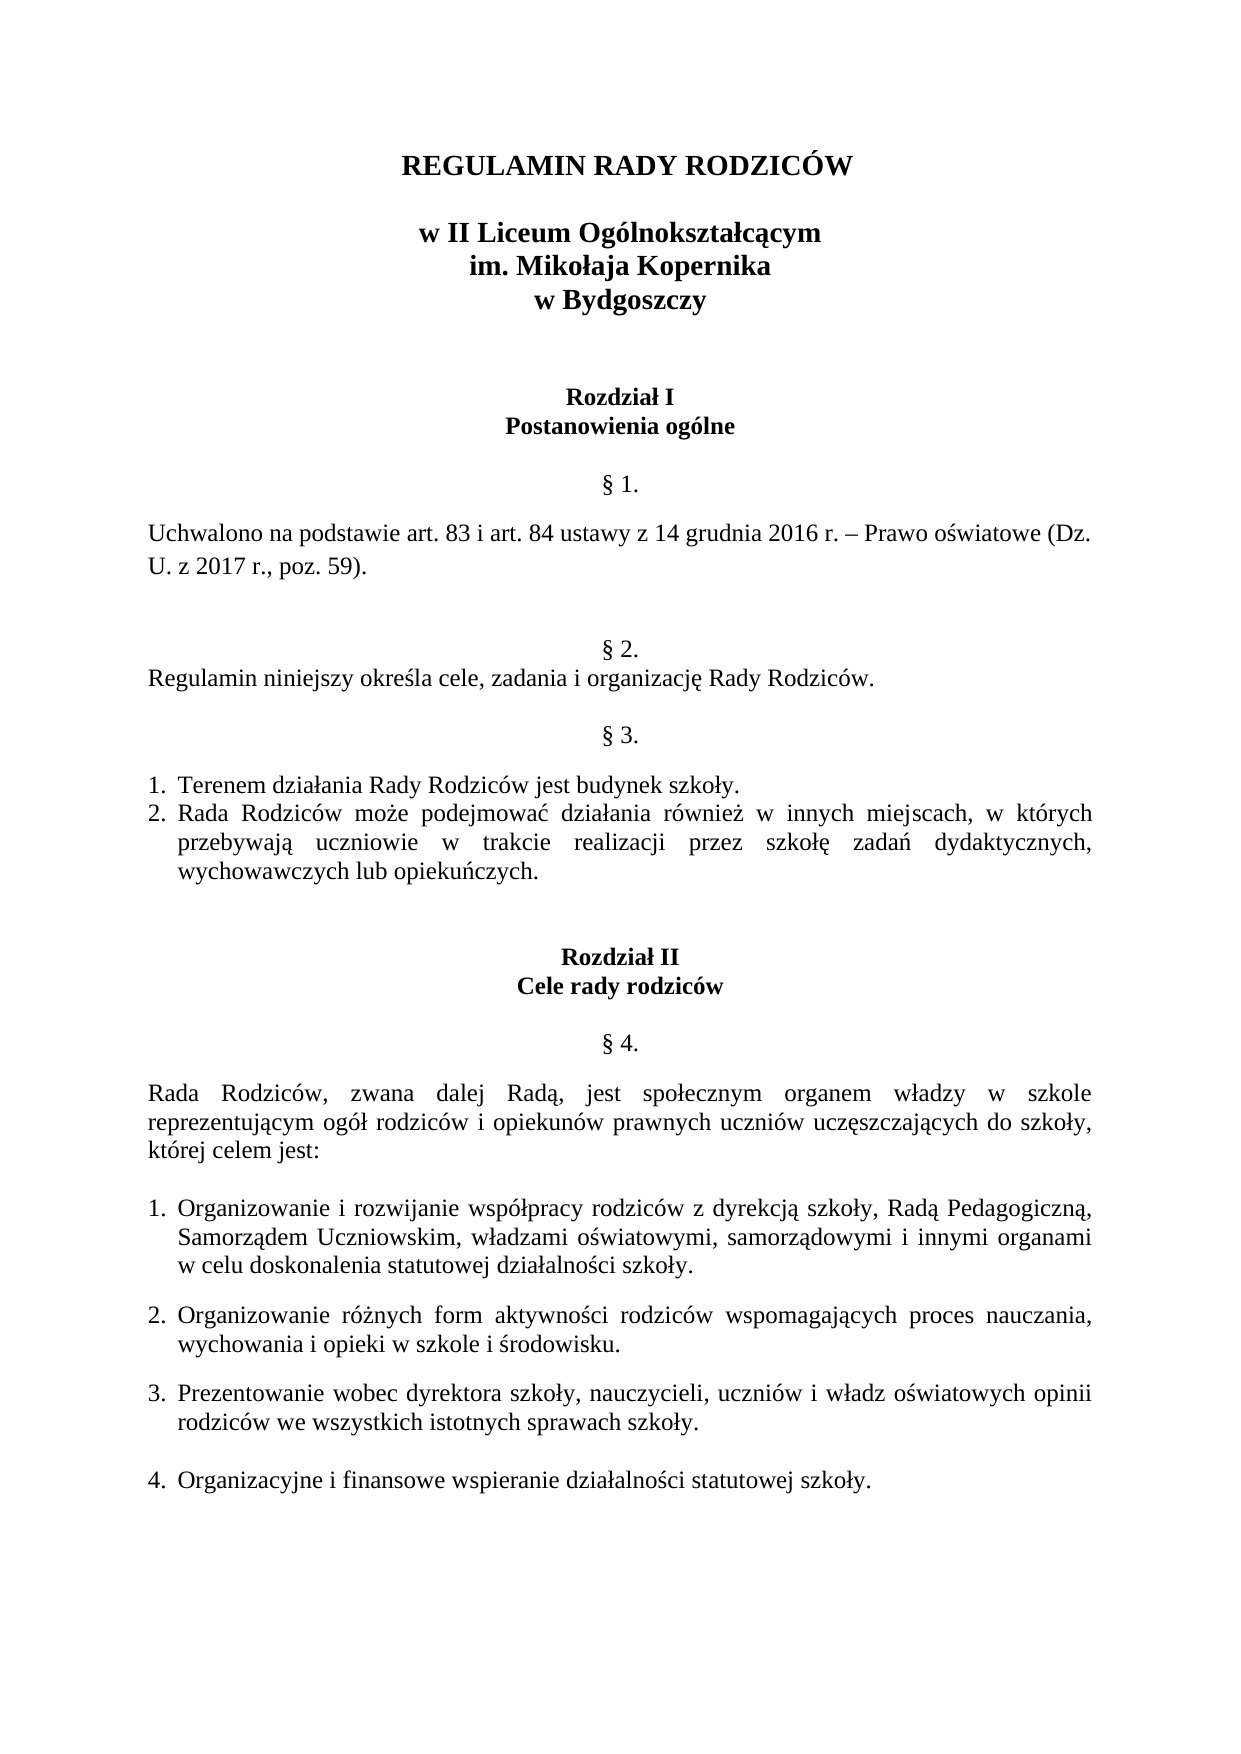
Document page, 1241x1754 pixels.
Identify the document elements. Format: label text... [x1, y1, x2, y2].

list Organizowanie i rozwijanie współpracy rodziców z dyrekcją szkoły, Radą Pedagogiczną, Samorządem Uczniowskim, władzami oświatowymi, samorządowymi i innymi organami w celu doskonalenia statutowej działalności szkoły. [148, 1193, 1093, 1279]
text Postanowienia ogólne [148, 411, 1093, 440]
text § 1. [148, 440, 1093, 497]
text § 2. [148, 605, 1093, 663]
text REGULAMIN RADY RODZICÓW [148, 148, 1107, 181]
list Prezentowanie wobec dyrektora szkoły, nauczycieli, uczniów i władz oświatowych opinii rodziców we wszystkich istotnych sprawach szkoły. [148, 1378, 1093, 1436]
text Cele rady rodziców [148, 971, 1093, 1000]
list Organizacyjne i finansowe wspieranie działalności statutowej szkoły. [148, 1465, 1093, 1493]
list Organizowanie różnych form aktywności rodziców wspomagających proces nauczania, wychowania i opieki w szkole i środowisku. [148, 1300, 1093, 1358]
text w II Liceum Ogólnokształcącym [148, 215, 1093, 248]
text Rozdział I [148, 382, 1093, 411]
list Rada Rodziców może podejmować działania również w innych miejscach, w których przebywają uczniowie w trakcie realizacji przez szkołę zadań dydaktycznych, wychowawczych lub opiekuńczych. [148, 798, 1093, 885]
text Rozdział II [148, 942, 1093, 971]
list Terenem działania Rady Rodziców jest budynek szkoły. [148, 770, 1093, 798]
text Regulamin niniejszy określa cele, zadania i organizację Rady Rodziców. [148, 663, 1093, 691]
text Uchwalono na podstawie art. 83 i art. 84 ustawy z 14 grudnia 2016 r. – Prawo oświatowe (Dz. U. z 2017 r., poz. 59). [148, 518, 1093, 580]
text w Bydgoszczy [148, 282, 1093, 315]
text Rada Rodziców, zwana dalej Radą, jest społecznym organem władzy w szkole reprezentującym ogół rodziców i opiekunów prawnych uczniów uczęszczających do szkoły, której celem jest: [148, 1078, 1093, 1164]
text im. Mikołaja Kopernika [148, 248, 1093, 282]
text § 4. [148, 1028, 1093, 1057]
text § 3. [148, 720, 1093, 749]
